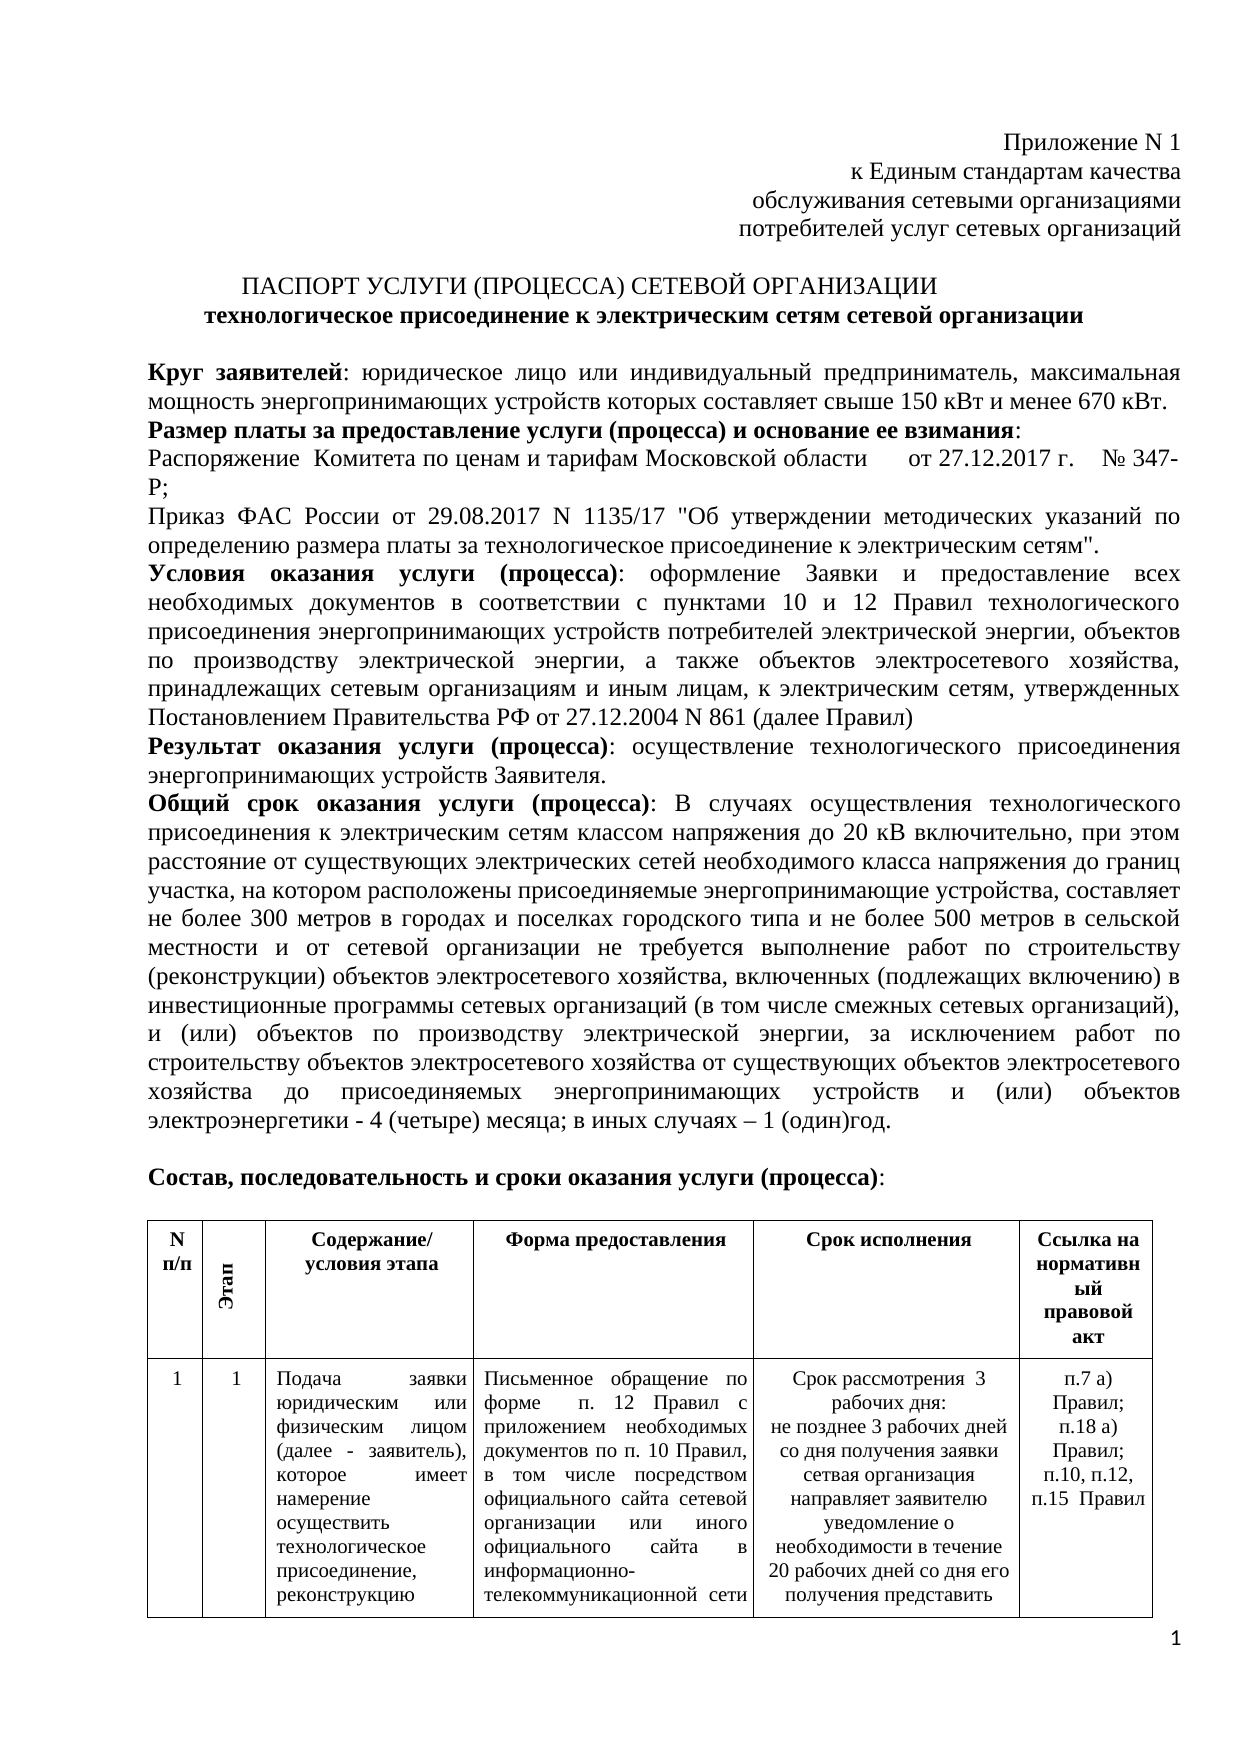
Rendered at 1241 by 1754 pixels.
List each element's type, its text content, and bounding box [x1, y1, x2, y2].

text обслуживания сетевыми организациями [148, 185, 1181, 213]
text Размер платы за предоставление услуги (процесса) и основание ее взимания: [148, 415, 1181, 443]
text Круг заявителей: юридическое лицо или индивидуальный предприниматель, максимальная мощность энергопринимающих устройств которых составляет свыше 150 кВт и менее 670 кВт. [148, 357, 1181, 415]
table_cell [754, 1359, 1019, 1617]
text Приказ ФАС России от 29.08.2017 N 1135/17 "Об утверждении методических указаний по определению размера платы за технологическое присоединение к электрическим сетям". [148, 501, 1181, 558]
table_cell 1 [203, 1359, 265, 1617]
text технологическое присоединение к электрическим сетям сетевой организации [148, 300, 1181, 328]
text Состав, последовательность и сроки оказания услуги (процесса): [148, 1162, 1181, 1191]
text ПАСПОРТ УСЛУГИ (ПРОЦЕССА) СЕТЕВОЙ ОРГАНИЗАЦИИ [148, 271, 1181, 300]
text Условия оказания услуги (процесса): оформление Заявки и предоставление всех необходимых документов в соответствии с пунктами 10 и 12 Правил технологического присоединения энергопринимающих устройств потребителей электрической энергии, объектов по производству электрической энергии, а также объектов электросетевого хозяйства, принадлежащих сетевым организациям и иным лицам, к электрическим сетям, утвержденных Постановлением Правительства РФ от 27.12.2004 N 861 (далее Правил) [148, 558, 1181, 731]
table_cell 1 [148, 1359, 202, 1617]
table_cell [1020, 1359, 1152, 1617]
table_header N п/п [148, 1221, 202, 1358]
table_header Форма предоставления [474, 1221, 753, 1358]
table_header Ссылка на нормативный правовой акт [1020, 1221, 1152, 1358]
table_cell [266, 1359, 473, 1617]
text Приложение N 1 [148, 127, 1181, 156]
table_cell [474, 1359, 753, 1617]
table_header Содержание/условия этапа [266, 1221, 473, 1358]
text потребителей услуг сетевых организаций [148, 213, 1181, 242]
table_header Этап [203, 1221, 265, 1358]
text Результат оказания услуги (процесса): осуществление технологического присоединения энергопринимающих устройств Заявителя. [148, 731, 1181, 788]
text Общий срок оказания услуги (процесса): В случаях осуществления технологического присоединения к электрическим сетям классом напряжения до 20 кВ включительно, при этом расстояние от существующих электрических сетей необходимого класса напряжения до границ участка, на котором расположены присоединяемые энергопринимающие устройства, составляет не более 300 метров в городах и поселках городского типа и не более 500 метров в сельской местности и от сетевой организации не требуется выполнение работ по строительству (реконструкции) объектов электросетевого хозяйства, включенных (подлежащих включению) в инвестиционные программы сетевых организаций (в том числе смежных сетевых организаций), и (или) объектов по производству электрической энергии, за исключением работ по строительству объектов электросетевого хозяйства от существующих объектов электросетевого хозяйства до присоединяемых энергопринимающих устройств и (или) объектов электроэнергетики - 4 (четыре) месяца; в иных случаях – 1 (один)год. [148, 788, 1181, 1133]
table_header Срок исполнения [754, 1221, 1019, 1358]
text Распоряжение Комитета по ценам и тарифам Московской области от 27.12.2017 г. № 347-Р; [148, 443, 1181, 501]
text к Единым стандартам качества [148, 156, 1181, 185]
